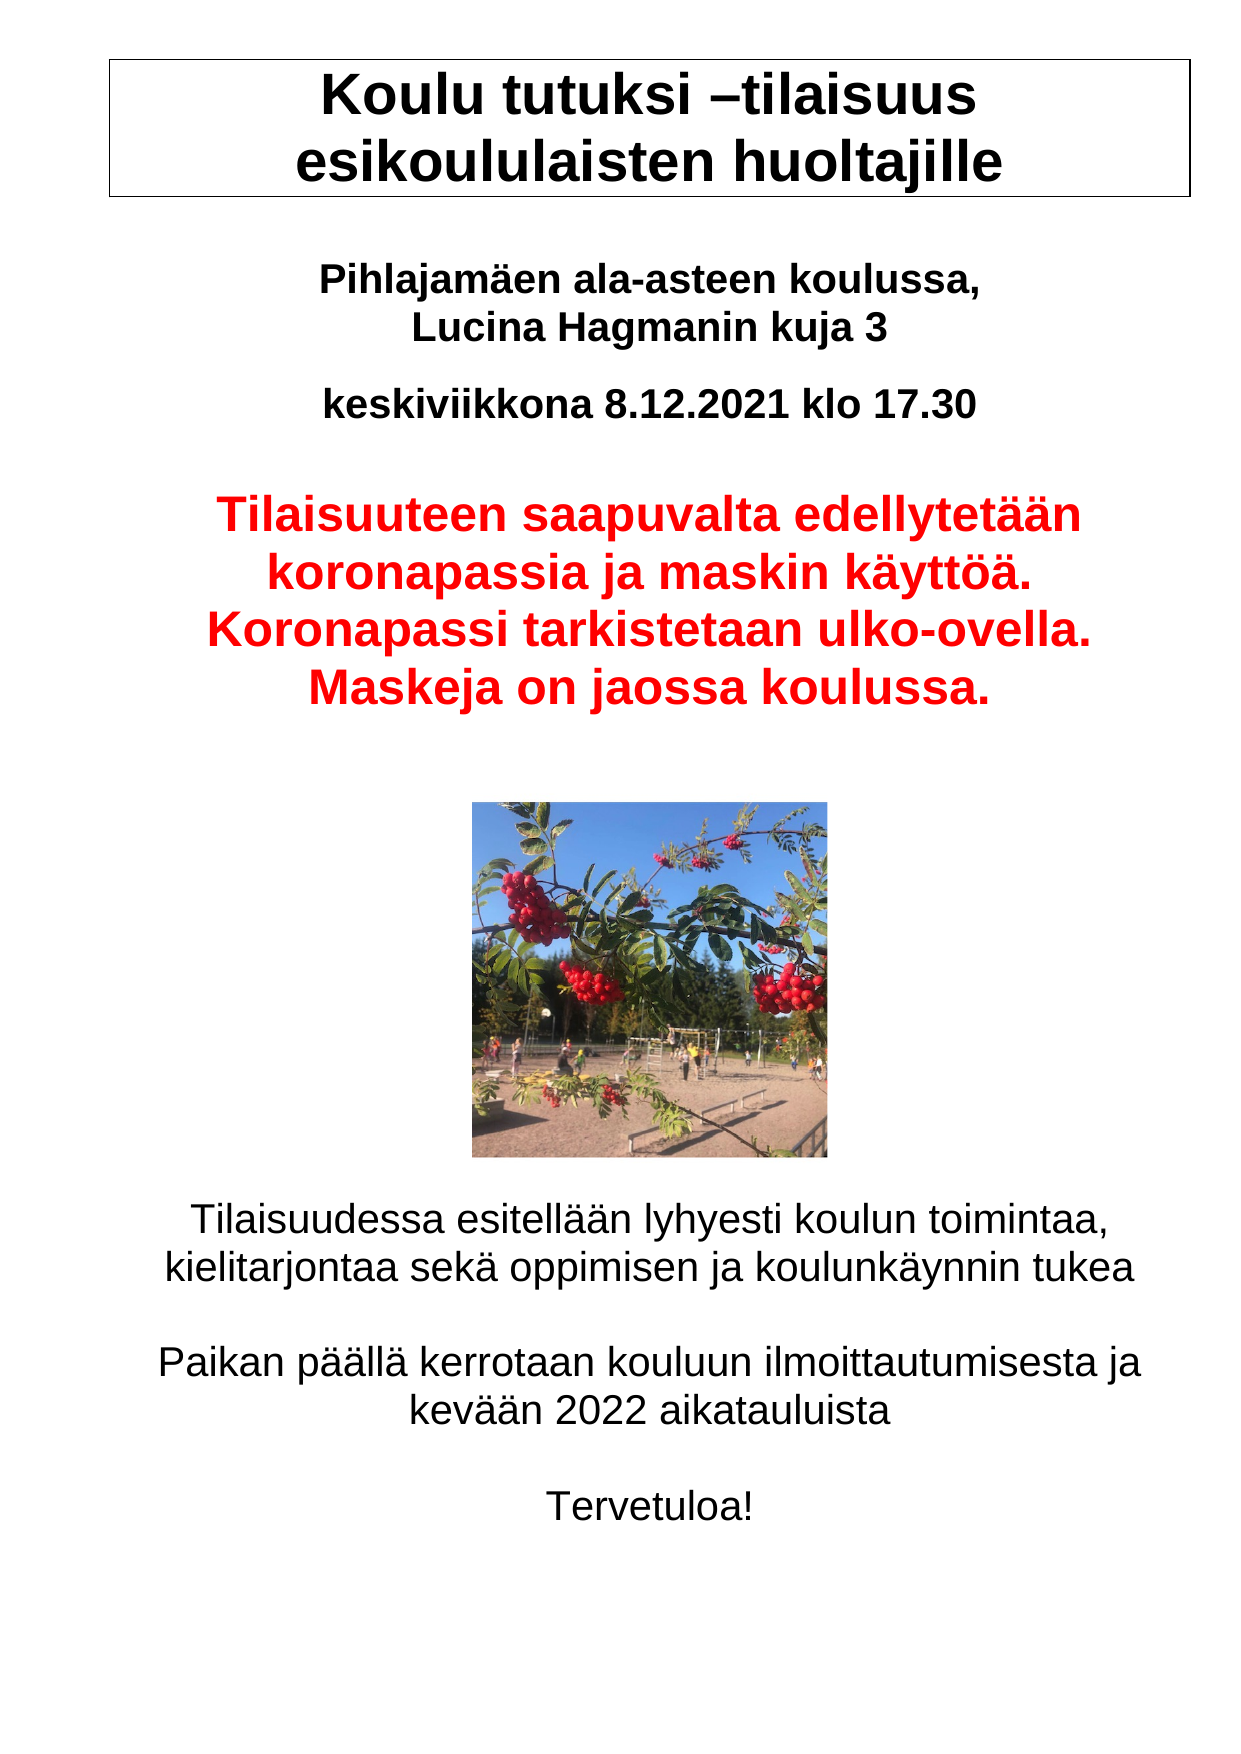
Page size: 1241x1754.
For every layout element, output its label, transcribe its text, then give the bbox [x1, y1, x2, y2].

text Tilaisuudessa esitellään lyhyesti koulun toimintaa, kielitarjontaa sekä oppimisen ja koulunkäynnin tukea [118, 1194, 1181, 1290]
picture [472, 772, 828, 1194]
text Koulu tutuksi –tilaisuus esikoululaisten huoltajille [110, 60, 1189, 196]
text Paikan päällä kerrotaan kouluun ilmoittautumisesta ja kevään 2022 aikatauluista [118, 1338, 1181, 1434]
text Tervetuloa! [118, 1482, 1181, 1529]
text Lucina Hagmanin kuja 3 [118, 303, 1181, 379]
text Tilaisuuteen saapuvalta edellytetään koronapassia ja maskin käyttöä. Koronapassi tarkistetaan ulko-ovella. Maskeja on jaossa koulussa. [118, 485, 1181, 715]
text Pihlajamäen ala-asteen koulussa, [118, 255, 1181, 303]
text keskiviikkona 8.12.2021 klo 17.30 [118, 379, 1181, 427]
